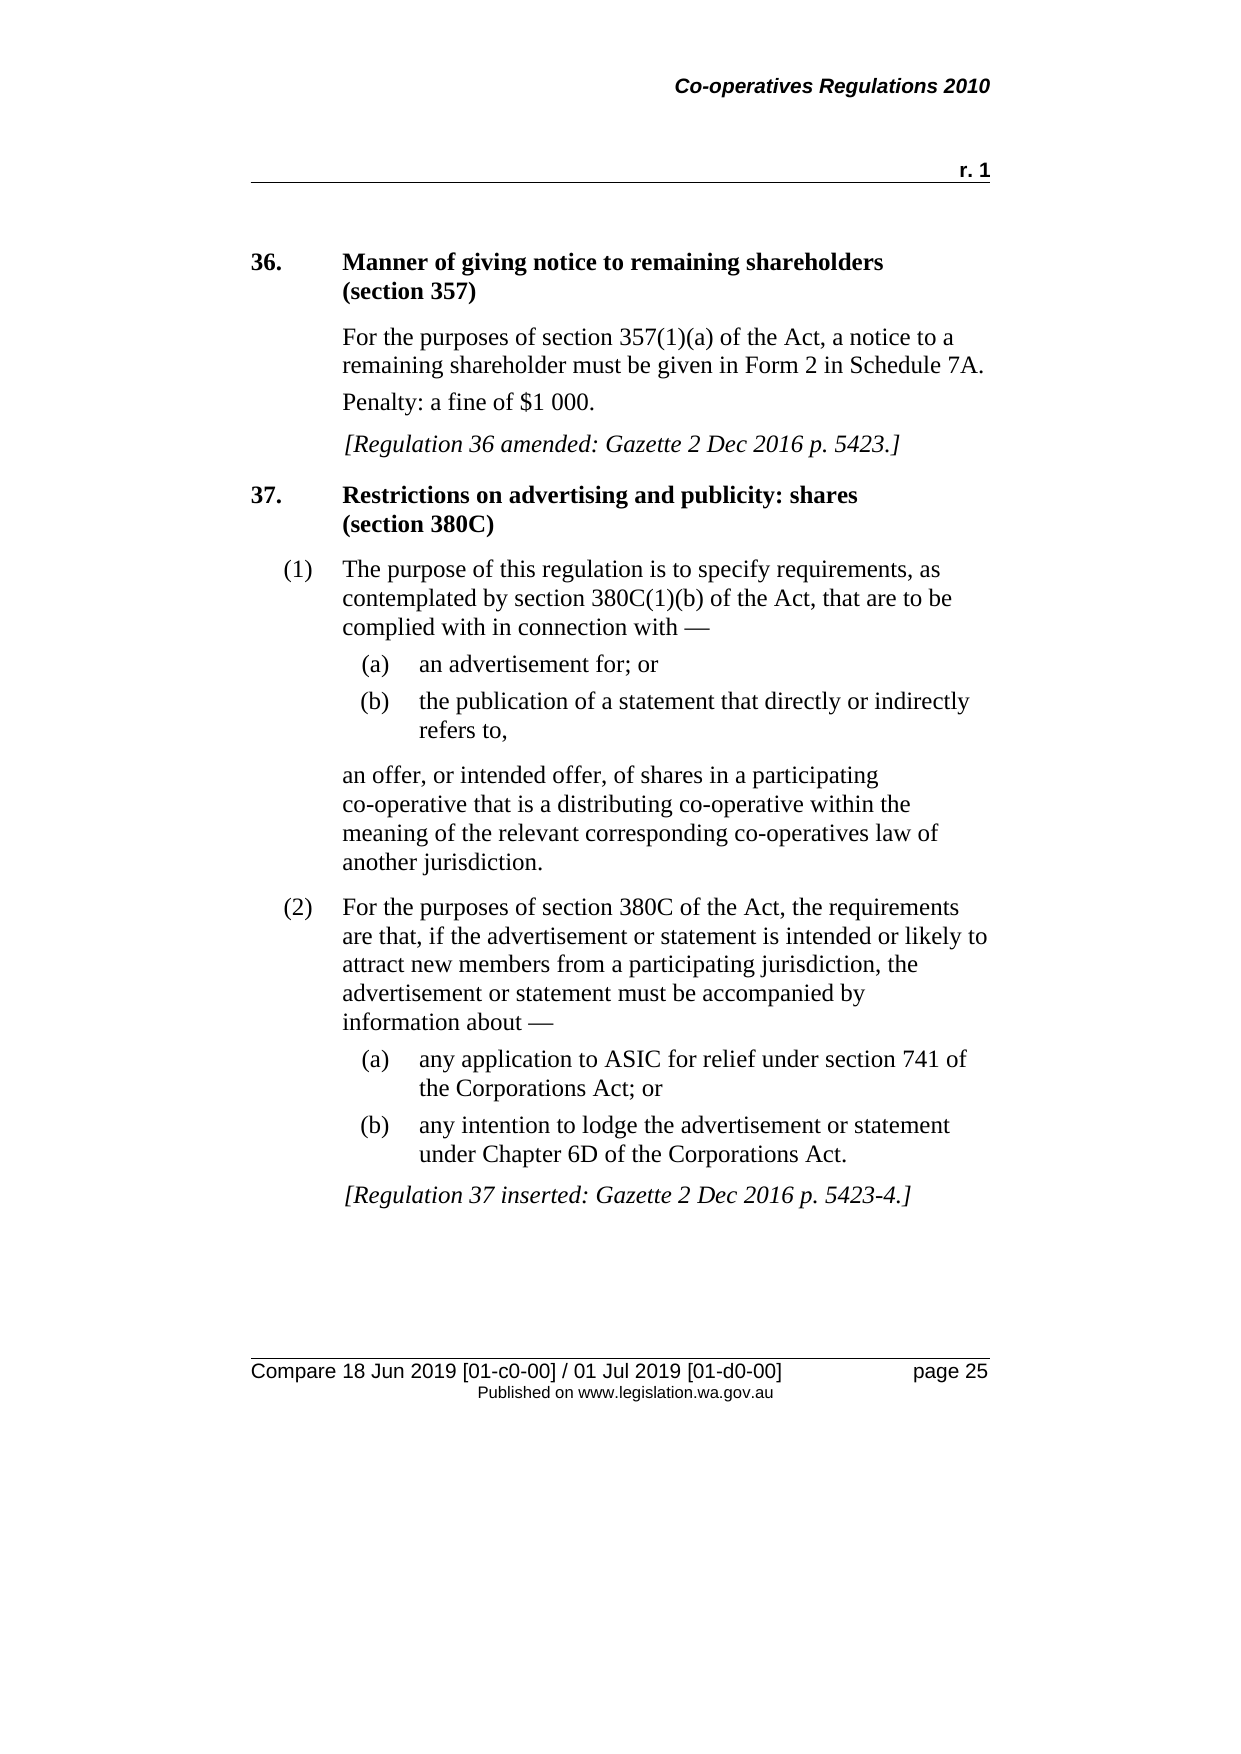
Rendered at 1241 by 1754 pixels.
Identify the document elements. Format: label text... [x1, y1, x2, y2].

text (2) For the purposes of section 380C of the Act, the requirements are that, if the advertisement or statement is intended or likely to attract new members from a participating jurisdiction, the advertisement or statement must be accompanied by information about — [251, 892, 990, 1036]
text For the purposes of section 357(1)(a) of the Act, a notice to a remaining shareholder must be given in Form 2 in Schedule 7A. [251, 322, 990, 379]
text [Regulation 37 inserted: Gazette 2 Dec 2016 p. 5423-4.] [251, 1180, 990, 1209]
subtitle 37. Restrictions on advertising and publicity: shares (section 380C) [251, 480, 990, 538]
subtitle 36. Manner of giving notice to remaining shareholders (section 357) [251, 247, 990, 305]
text Penalty: a fine of $1 000. [251, 387, 990, 416]
text (b) the publication of a statement that directly or indirectly refers to, [251, 686, 990, 744]
text [Regulation 36 amended: Gazette 2 Dec 2016 p. 5423.] [251, 429, 990, 457]
text (a) any application to ASIC for relief under section 741 of the Corporations Act; or [251, 1044, 990, 1102]
text (a) an advertisement for; or [251, 649, 990, 678]
text (1) The purpose of this regulation is to specify requirements, as contemplated by section 380C(1)(b) of the Act, that are to be complied with in connection with — [251, 554, 990, 641]
text (b) any intention to lodge the advertisement or statement under Chapter 6D of the Corporations Act. [251, 1110, 990, 1167]
text an offer, or intended offer, of shares in a participating co-operative that is a distributing co-operative within the meaning of the relevant corresponding co-operatives law of another jurisdiction. [251, 760, 990, 875]
